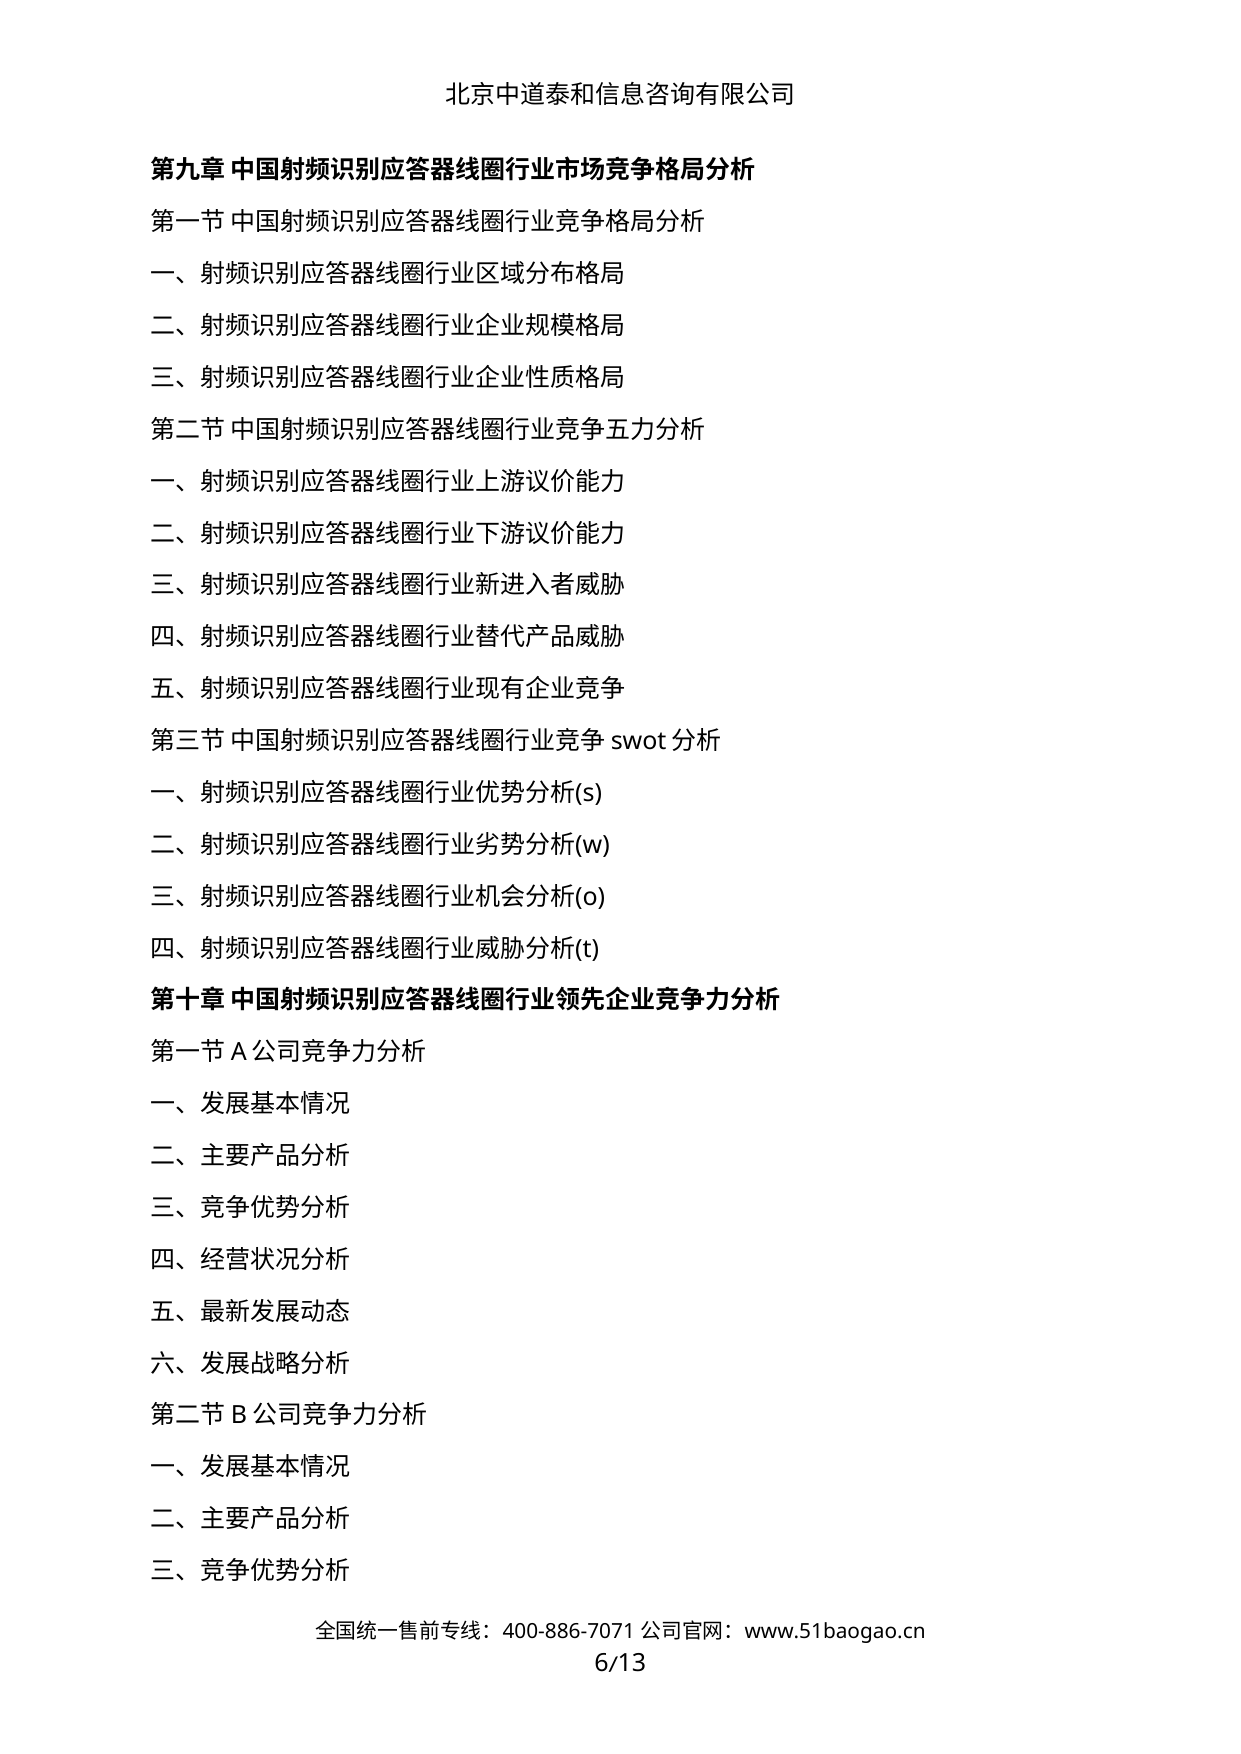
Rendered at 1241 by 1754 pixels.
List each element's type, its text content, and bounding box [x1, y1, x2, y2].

text 三、射频识别应答器线圈行业机会分析(o) [150, 876, 1090, 912]
text 一、射频识别应答器线圈行业上游议价能力 [150, 461, 1090, 497]
text 四、经营状况分析 [150, 1239, 1090, 1276]
text 二、主要产品分析 [150, 1499, 1090, 1535]
text 一、射频识别应答器线圈行业区域分布格局 [150, 254, 1090, 290]
text 一、发展基本情况 [150, 1084, 1090, 1120]
text 三、射频识别应答器线圈行业新进入者威胁 [150, 565, 1090, 601]
text 二、射频识别应答器线圈行业下游议价能力 [150, 513, 1090, 549]
text 二、射频识别应答器线圈行业企业规模格局 [150, 306, 1090, 342]
text 三、竞争优势分析 [150, 1551, 1090, 1587]
text 第十章 中国射频识别应答器线圈行业领先企业竞争力分析 [150, 980, 1090, 1016]
text 第三节 中国射频识别应答器线圈行业竞争swot分析 [150, 721, 1090, 757]
text 六、发展战略分析 [150, 1343, 1090, 1379]
text 第一节 A公司竞争力分析 [150, 1032, 1090, 1068]
text 五、最新发展动态 [150, 1291, 1090, 1327]
text 三、竞争优势分析 [150, 1187, 1090, 1224]
text 四、射频识别应答器线圈行业威胁分析(t) [150, 928, 1090, 964]
text 第一节 中国射频识别应答器线圈行业竞争格局分析 [150, 202, 1090, 238]
text 第二节 B公司竞争力分析 [150, 1395, 1090, 1431]
text 四、射频识别应答器线圈行业替代产品威胁 [150, 617, 1090, 653]
text 第二节 中国射频识别应答器线圈行业竞争五力分析 [150, 409, 1090, 446]
text 一、发展基本情况 [150, 1447, 1090, 1483]
text 五、射频识别应答器线圈行业现有企业竞争 [150, 669, 1090, 705]
text 第九章 中国射频识别应答器线圈行业市场竞争格局分析 [150, 150, 1090, 186]
text 二、射频识别应答器线圈行业劣势分析(w) [150, 824, 1090, 861]
text 二、主要产品分析 [150, 1136, 1090, 1172]
text 一、射频识别应答器线圈行业优势分析(s) [150, 772, 1090, 809]
text 三、射频识别应答器线圈行业企业性质格局 [150, 357, 1090, 394]
